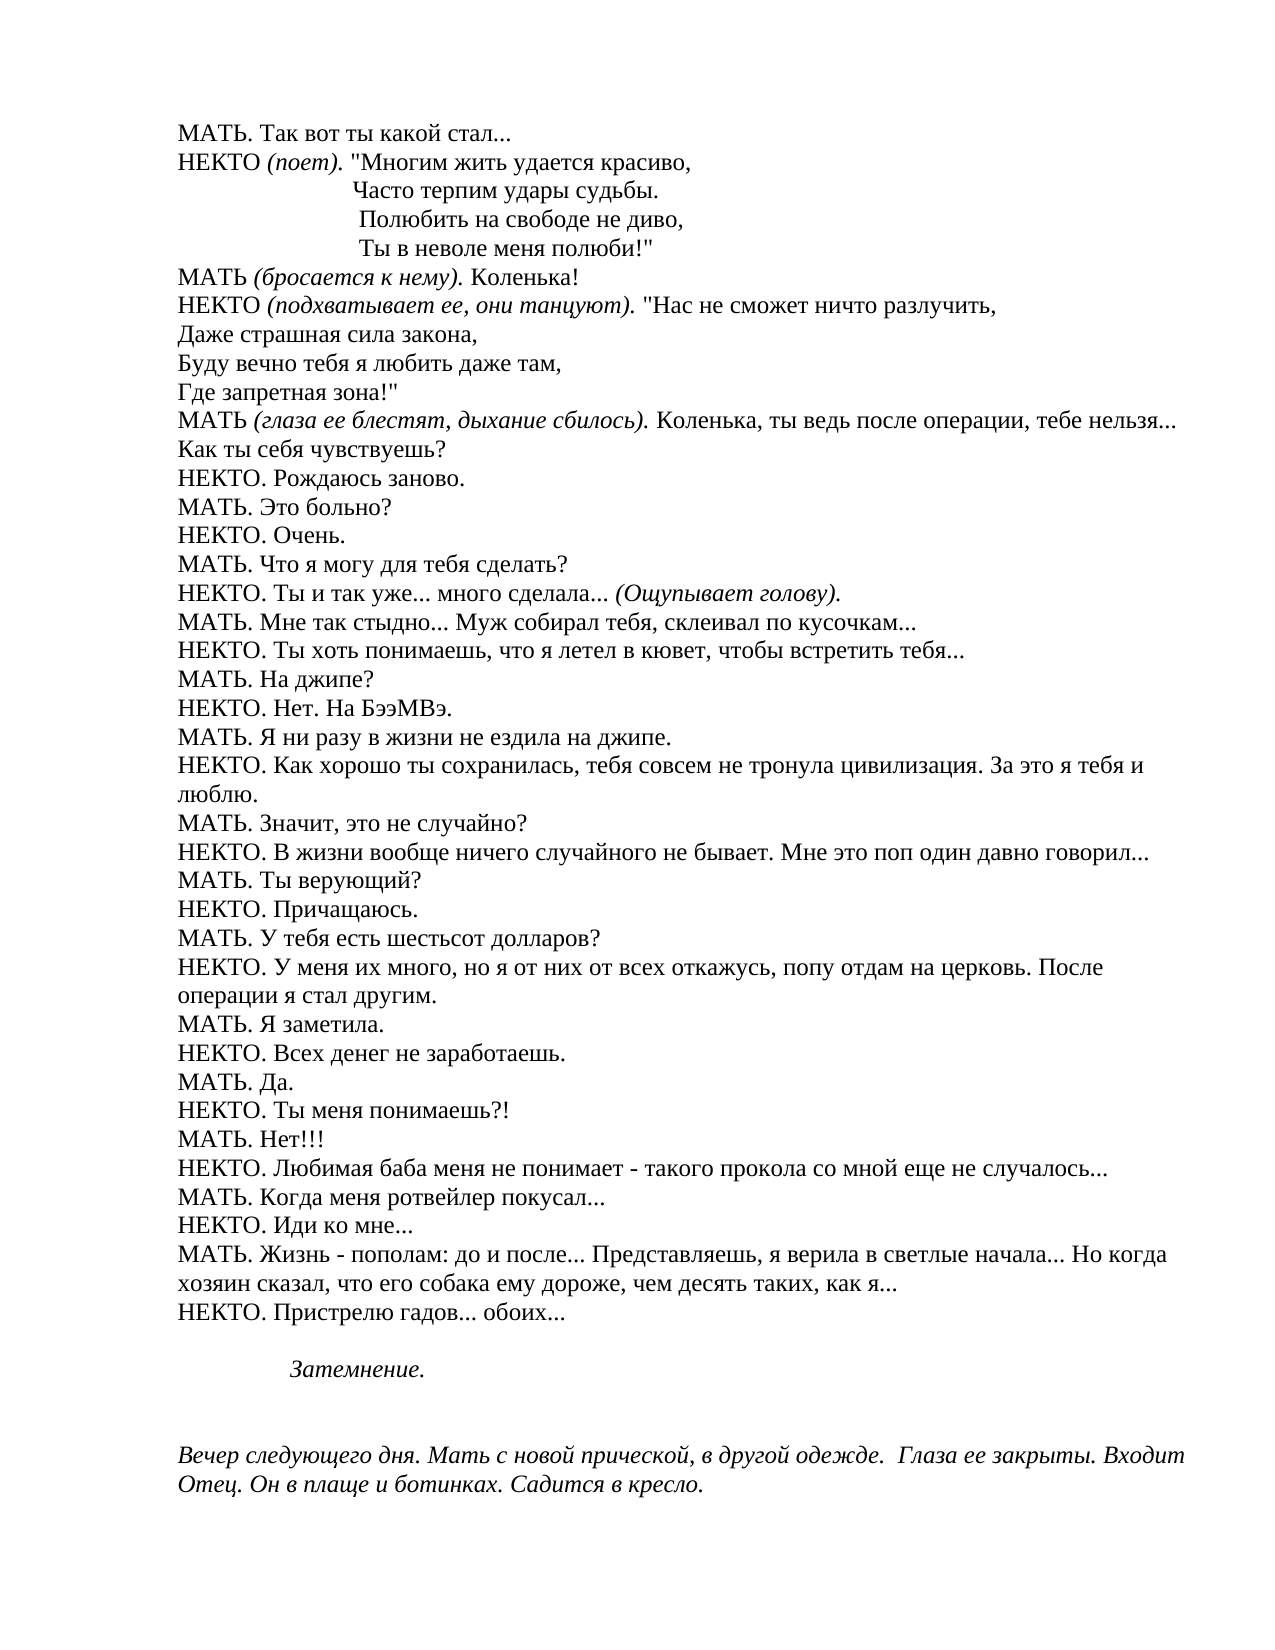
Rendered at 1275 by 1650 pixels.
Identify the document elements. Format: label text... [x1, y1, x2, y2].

text МАТЬ. Значит, это не случайно? [177, 808, 1186, 837]
text Вечер следующего дня. Мать с новой прической, в другой одежде. Глаза ее закрыты. Входит Отец. Он в плаще и ботинках. Садится в кресло. [177, 1441, 1186, 1498]
text МАТЬ. Ты верующий? [177, 866, 1186, 894]
text МАТЬ (бросается к нему). Коленька! [177, 262, 1186, 291]
text Буду вечно тебя я любить даже там, [177, 348, 1186, 377]
text МАТЬ. Это больно? [177, 492, 1186, 521]
text НЕКТО. Всех денег не заработаешь. [177, 1038, 1186, 1067]
text Даже страшная сила закона, [177, 319, 1186, 348]
text НЕКТО. Любимая баба меня не понимает - такого прокола со мной еще не случалось... [177, 1153, 1186, 1182]
text МАТЬ. На джипе? [177, 664, 1186, 693]
text НЕКТО (подхватывает ее, они танцуют). "Нас не сможет ничто разлучить, [177, 291, 1186, 319]
text НЕКТО. Как хорошо ты сохранилась, тебя совсем не тронула цивилизация. За это я тебя и люблю. [177, 751, 1186, 808]
text МАТЬ. У тебя есть шестьсот долларов? [177, 923, 1186, 952]
text МАТЬ. Я заметила. [177, 1009, 1186, 1038]
text Часто терпим удары судьбы. [177, 176, 1186, 204]
text НЕКТО (поет). "Многим жить удается красиво, [177, 147, 1186, 176]
text МАТЬ. Мне так стыдно... Муж собирал тебя, склеивал по кусочкам... [177, 607, 1186, 636]
text МАТЬ. Я ни разу в жизни не ездила на джипе. [177, 722, 1186, 751]
text НЕКТО. Нет. На БээМВэ. [177, 693, 1186, 722]
text Полюбить на свободе не диво, [177, 204, 1186, 233]
text НЕКТО. Ты и так уже... много сделала... (Ощупывает голову). [177, 578, 1186, 607]
text МАТЬ. Когда меня ротвейлер покусал... [177, 1182, 1186, 1211]
text НЕКТО. Причащаюсь. [177, 894, 1186, 923]
text НЕКТО. У меня их много, но я от них от всех откажусь, попу отдам на церковь. После операции я стал другим. [177, 952, 1186, 1009]
text НЕКТО. В жизни вообще ничего случайного не бывает. Мне это поп один давно говорил... [177, 837, 1186, 866]
text НЕКТО. Ты меня понимаешь?! [177, 1096, 1186, 1124]
text МАТЬ. Что я могу для тебя сделать? [177, 549, 1186, 578]
text МАТЬ (глаза ее блестят, дыхание сбилось). Коленька, ты ведь после операции, тебе нельзя... Как ты себя чувствуешь? [177, 406, 1186, 463]
text НЕКТО. Ты хоть понимаешь, что я летел в кювет, чтобы встретить тебя... [177, 636, 1186, 664]
text НЕКТО. Рождаюсь заново. [177, 463, 1186, 492]
text МАТЬ. Так вот ты какой стал... [177, 118, 1186, 147]
text Затемнение. [177, 1354, 1186, 1383]
text МАТЬ. Нет!!! [177, 1124, 1186, 1153]
text НЕКТО. Иди ко мне... [177, 1211, 1186, 1239]
text НЕКТО. Очень. [177, 521, 1186, 549]
text Где запретная зона!" [177, 377, 1186, 406]
text НЕКТО. Пристрелю гадов... обоих... [177, 1297, 1186, 1326]
text МАТЬ. Жизнь - пополам: до и после... Представляешь, я верила в светлые начала... Но когда хозяин сказал, что его собака ему дороже, чем десять таких, как я... [177, 1239, 1186, 1297]
text МАТЬ. Да. [177, 1067, 1186, 1096]
text Ты в неволе меня полюби!" [177, 233, 1186, 262]
